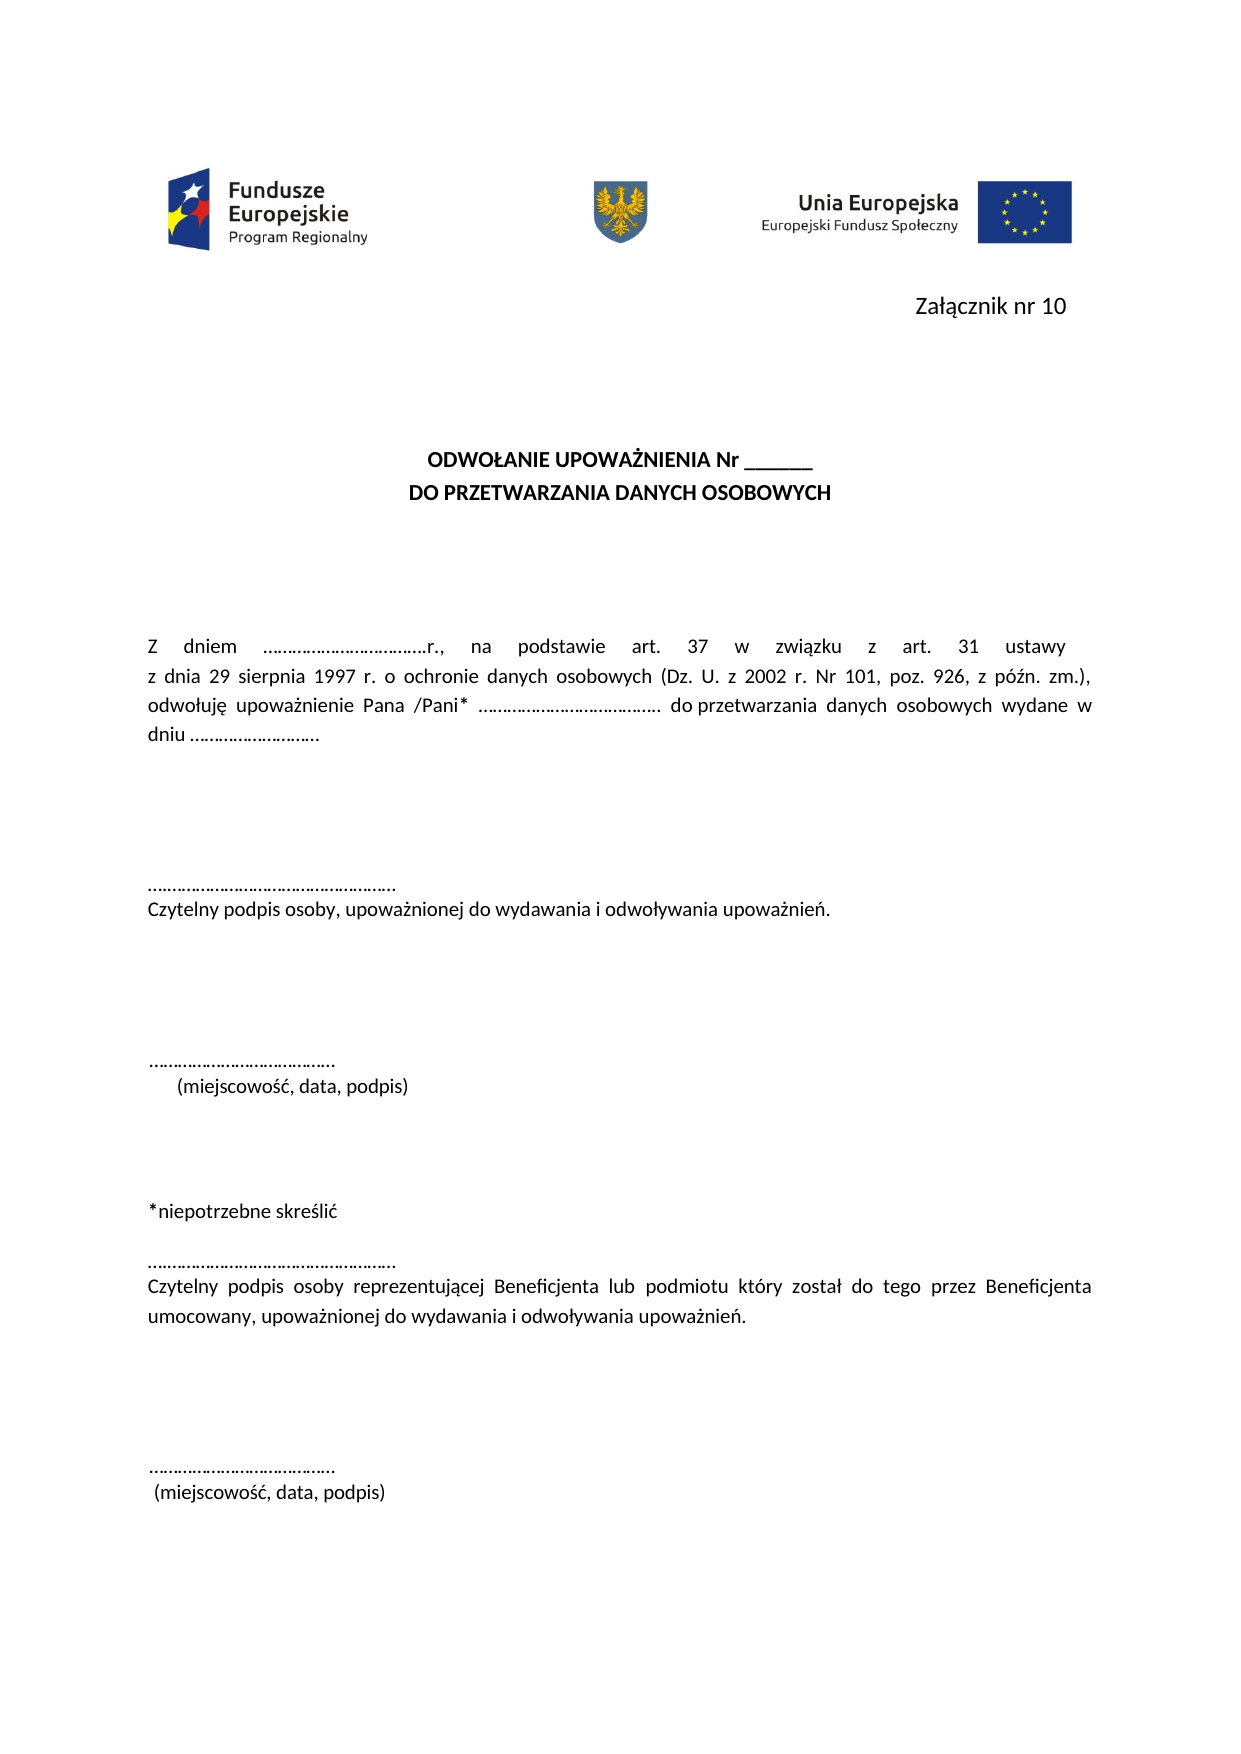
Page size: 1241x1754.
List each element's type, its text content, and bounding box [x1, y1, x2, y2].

text Czytelny podpis osoby, upoważnionej do wydawania i odwoływania upoważnień. [148, 897, 1093, 922]
text (miejscowość, data, podpis) [149, 1073, 1093, 1098]
text ………………………………… [149, 1047, 1093, 1073]
picture [147, 147, 1092, 271]
text (miejscowość, data, podpis) [149, 1479, 1093, 1504]
text Załącznik nr 10 [885, 290, 1093, 320]
text ….………………………………………… [148, 1248, 1093, 1274]
text ….………………………………………… [148, 871, 1093, 897]
text Czytelny podpis osoby reprezentującej Beneficjenta lub podmiotu który został do tego przez Beneficjenta umocowany, upoważnionej do wydawania i odwoływania upoważnień. [148, 1274, 1093, 1328]
text Z dniem …………………………….r., na podstawie art. 37 w związku z art. 31 ustawy z dnia 29 sierpnia 1997 r. o ochronie danych osobowych (Dz. U. z 2002 r. Nr 101, poz. 926, z późn. zm.), odwołuję upoważnienie Pana /Pani* ……………………………….. do przetwarzania danych osobowych wydane w dniu ……………………… [148, 634, 1093, 747]
text ………………………………… [149, 1454, 1093, 1479]
text *niepotrzebne skreślić [148, 1198, 1093, 1224]
text ODWOŁANIE UPOWAŻNIENIA Nr ______ DO PRZETWARZANIA DANYCH OSOBOWYCH [148, 446, 1093, 506]
